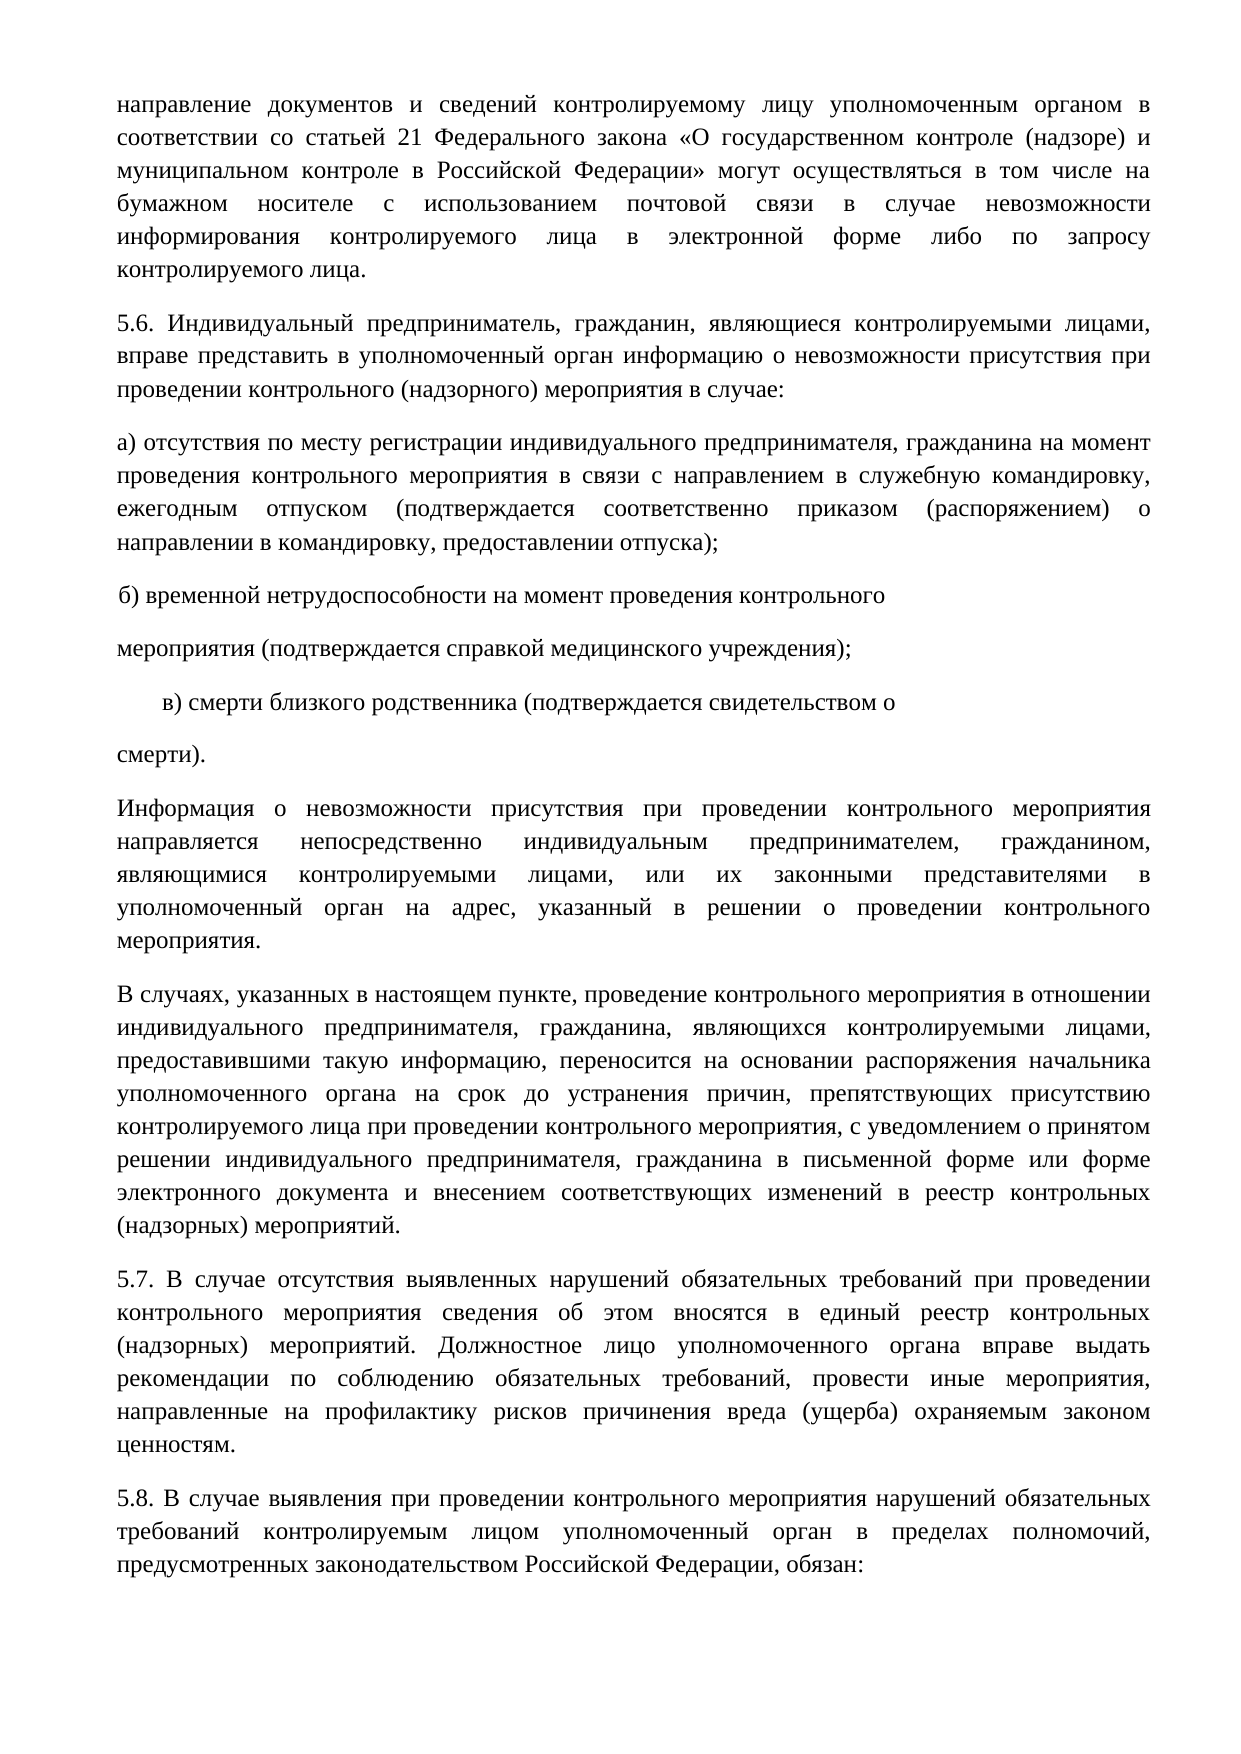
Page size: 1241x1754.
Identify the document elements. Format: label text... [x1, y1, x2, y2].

text б) временной нетрудоспособности на момент проведения контрольного [118, 580, 1153, 609]
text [117, 89, 1152, 282]
text в) смерти близкого родственника (подтверждается свидетельством о [118, 687, 1153, 715]
text В случаях, указанных в настоящем пункте, проведение контрольного мероприятия в отношении индивидуального предпринимателя, гражданина, являющихся контролируемыми лицами, предоставившими такую информацию, переносится на основании распоряжения начальника уполномоченного органа на срок до устранения причин, препятствующих присутствию контролируемого лица при проведении контрольного мероприятия, с уведомлением о принятом решении индивидуального предпринимателя, гражданина в письменной форме или форме электронного документа и внесением соответствующих изменений в реестр контрольных (надзорных) мероприятий. [117, 979, 1152, 1239]
text 5.7. В случае отсутствия выявленных нарушений обязательных требований при проведении контрольного мероприятия сведения об этом вносятся в единый реестр контрольных (надзорных) мероприятий. Должностное лицо уполномоченного органа вправе выдать рекомендации по соблюдению обязательных требований, провести иные мероприятия, направленные на профилактику рисков причинения вреда (ущерба) охраняемым законом ценностям. [117, 1264, 1152, 1458]
text а) отсутствия по месту регистрации индивидуального предпринимателя, гражданина на момент проведения контрольного мероприятия в связи с направлением в служебную командировку, ежегодным отпуском (подтверждается соответственно приказом (распоряжением) о направлении в командировку, предоставлении отпуска); [117, 427, 1152, 555]
text 5.6. Индивидуальный предприниматель, гражданин, являющиеся контролируемыми лицами, вправе представить в уполномоченный орган информацию о невозможности присутствия при проведении контрольного (надзорного) мероприятия в случае: [117, 308, 1152, 402]
text мероприятия (подтверждается справкой медицинского учреждения); [117, 633, 1152, 662]
text смерти). [117, 739, 1152, 768]
text Информация о невозможности присутствия при проведении контрольного мероприятия направляется непосредственно индивидуальным предпринимателем, гражданином, являющимися контролируемыми лицами, или их законными представителями в уполномоченный орган на адрес, указанный в решении о проведении контрольного мероприятия. [117, 793, 1152, 954]
text 5.8. В случае выявления при проведении контрольного мероприятия нарушений обязательных требований контролируемым лицом уполномоченный орган в пределах полномочий, предусмотренных законодательством Российской Федерации, обязан: [117, 1483, 1152, 1578]
